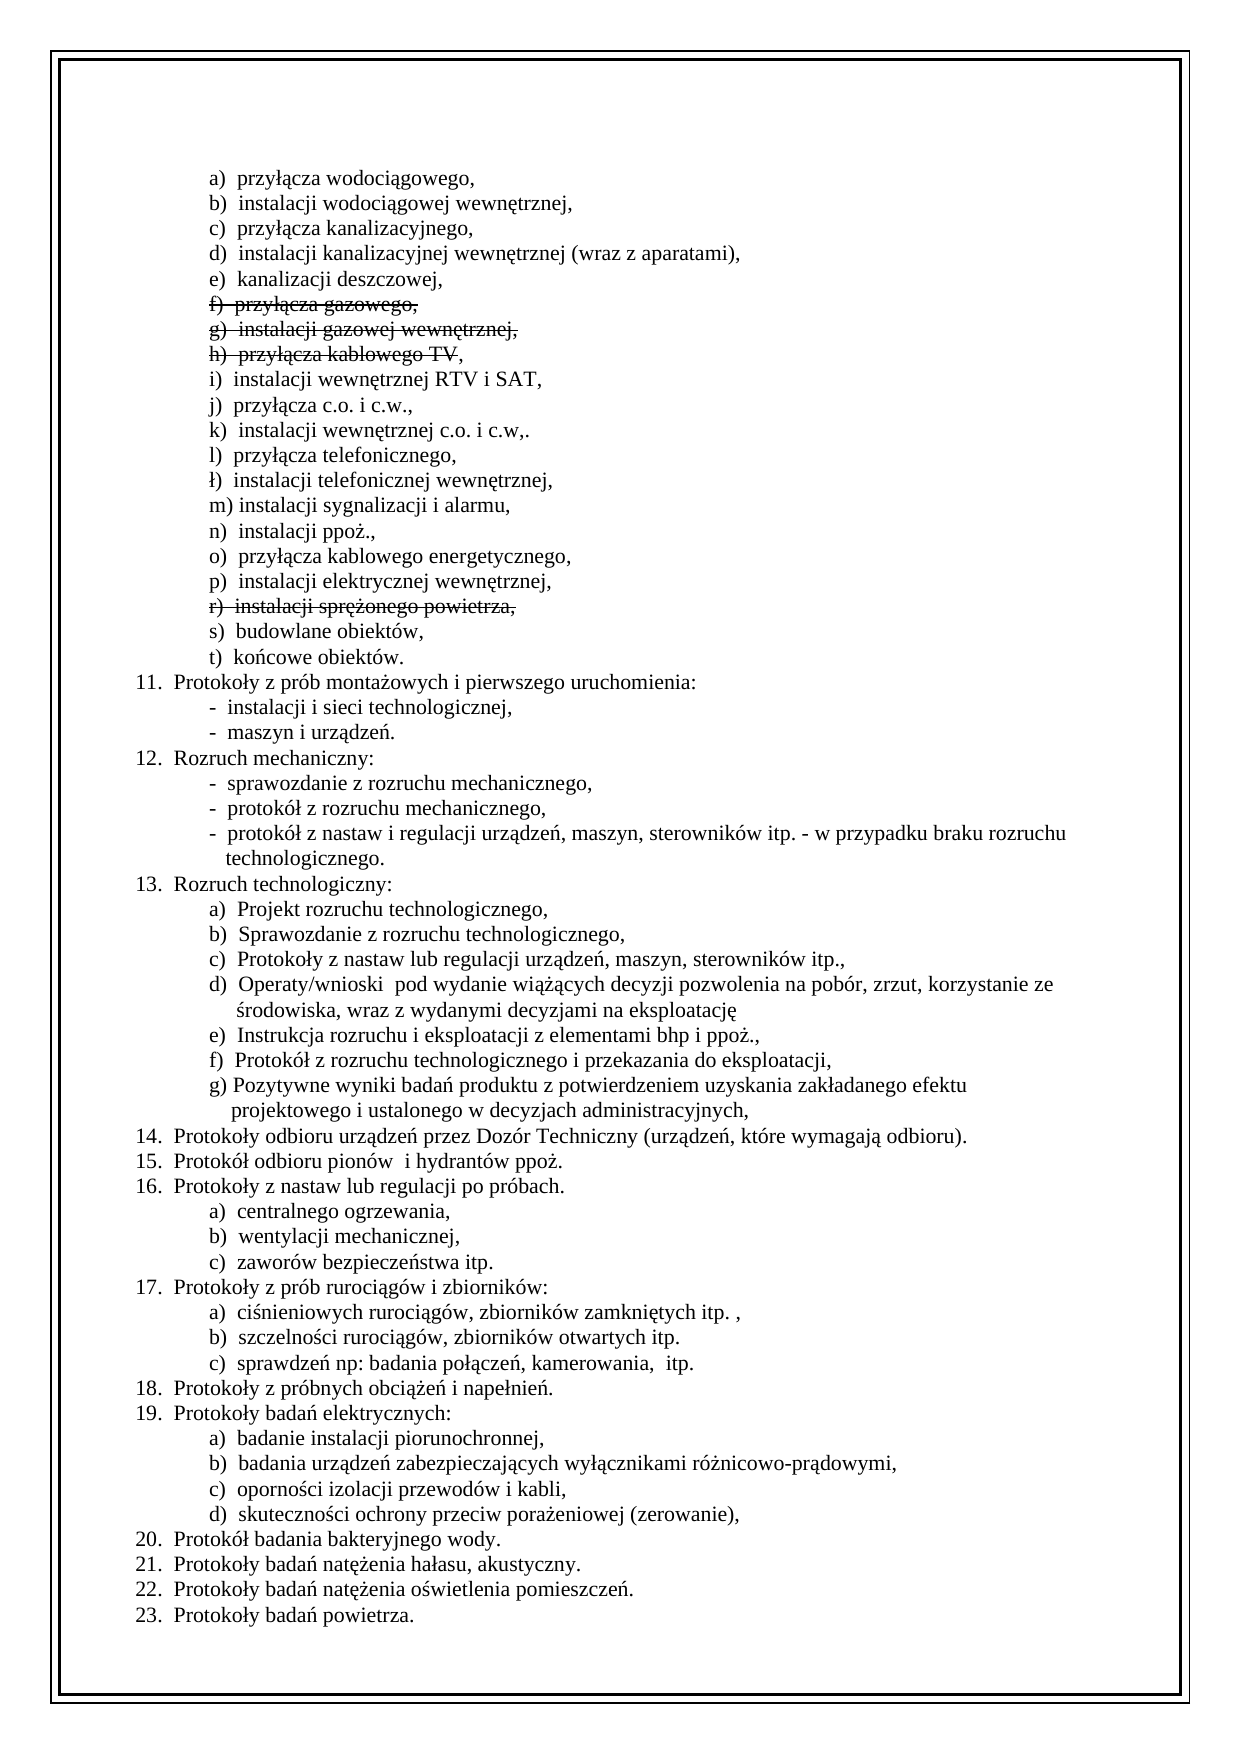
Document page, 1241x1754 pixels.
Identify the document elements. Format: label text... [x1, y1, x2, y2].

text a) ciśnieniowych rurociągów, zbiorników zamkniętych itp. , [135, 1299, 1105, 1324]
text c) oporności izolacji przewodów i kabli, [135, 1476, 1105, 1501]
text c) zaworów bezpieczeństwa itp. [135, 1249, 1105, 1274]
text d) instalacji kanalizacyjnej wewnętrznej (wraz z aparatami), [135, 240, 1105, 266]
text h) przyłącza kablowego TV, [135, 341, 1105, 366]
text 16. Protokoły z nastaw lub regulacji po próbach. [135, 1173, 1105, 1198]
text k) instalacji wewnętrznej c.o. i c.w,. [135, 417, 1105, 442]
text f) Protokół z rozruchu technologicznego i przekazania do eksploatacji, [135, 1047, 1105, 1072]
text ł) instalacji telefonicznej wewnętrznej, [135, 467, 1105, 492]
text f) przyłącza gazowego, [135, 291, 1105, 316]
text 23. Protokoły badań powietrza. [135, 1602, 1105, 1627]
text s) budowlane obiektów, [135, 618, 1105, 644]
text e) kanalizacji deszczowej, [135, 266, 1105, 291]
text d) Operaty/wnioski pod wydanie wiążących decyzji pozwolenia na pobór, zrzut, korzystanie ze [209, 971, 1105, 997]
text d) skuteczności ochrony przeciw porażeniowej (zerowanie), [135, 1501, 1105, 1526]
text b) instalacji wodociągowej wewnętrznej, [135, 190, 1105, 215]
text g) instalacji gazowej wewnętrznej, [135, 316, 1105, 341]
text - maszyn i urządzeń. [135, 719, 1105, 744]
text b) Sprawozdanie z rozruchu technologicznego, [135, 921, 1105, 946]
text o) przyłącza kablowego energetycznego, [135, 543, 1105, 568]
text j) przyłącza c.o. i c.w., [135, 392, 1105, 417]
text 11. Protokoły z prób montażowych i pierwszego uruchomienia: [135, 669, 1105, 694]
text g) Pozytywne wyniki badań produktu z potwierdzeniem uzyskania zakładanego efektu [209, 1072, 1105, 1097]
text a) centralnego ogrzewania, [135, 1198, 1105, 1223]
text t) końcowe obiektów. [135, 644, 1105, 669]
text a) Projekt rozruchu technologicznego, [135, 896, 1105, 921]
text p) instalacji elektrycznej wewnętrznej, [135, 568, 1105, 593]
text - protokół z rozruchu mechanicznego, [135, 795, 1105, 820]
text a) przyłącza wodociągowego, [135, 165, 1105, 190]
text technologicznego. [209, 845, 1105, 871]
text m) instalacji sygnalizacji i alarmu, [135, 492, 1105, 518]
text b) badania urządzeń zabezpieczających wyłącznikami różnicowo-prądowymi, [135, 1450, 1105, 1476]
text c) przyłącza kanalizacyjnego, [135, 215, 1105, 240]
text 19. Protokoły badań elektrycznych: [135, 1400, 1105, 1425]
text 14. Protokoły odbioru urządzeń przez Dozór Techniczny (urządzeń, które wymagają odbioru). [135, 1123, 1105, 1148]
text - protokół z nastaw i regulacji urządzeń, maszyn, sterowników itp. - w przypadku braku rozruchu [209, 820, 1105, 845]
text - instalacji i sieci technologicznej, [135, 694, 1105, 719]
text r) instalacji sprężonego powietrza, [135, 593, 1105, 618]
text środowiska, wraz z wydanymi decyzjami na eksploatację [209, 997, 1105, 1022]
text e) Instrukcja rozruchu i eksploatacji z elementami bhp i ppoż., [135, 1022, 1105, 1047]
text a) badanie instalacji piorunochronnej, [135, 1425, 1105, 1450]
text 21. Protokoły badań natężenia hałasu, akustyczny. [135, 1551, 1105, 1576]
text b) wentylacji mechanicznej, [135, 1223, 1105, 1249]
text 22. Protokoły badań natężenia oświetlenia pomieszczeń. [135, 1576, 1105, 1602]
text - sprawozdanie z rozruchu mechanicznego, [135, 770, 1105, 795]
text b) szczelności rurociągów, zbiorników otwartych itp. [135, 1324, 1105, 1349]
text 18. Protokoły z próbnych obciążeń i napełnień. [135, 1375, 1105, 1400]
text c) Protokoły z nastaw lub regulacji urządzeń, maszyn, sterowników itp., [135, 946, 1105, 971]
text 15. Protokół odbioru pionów i hydrantów ppoż. [135, 1148, 1105, 1173]
text i) instalacji wewnętrznej RTV i SAT, [135, 366, 1105, 392]
text 13. Rozruch technologiczny: [135, 871, 1105, 896]
text 12. Rozruch mechaniczny: [135, 744, 1105, 770]
text projektowego i ustalonego w decyzjach administracyjnych, [209, 1097, 1105, 1123]
text 17. Protokoły z prób rurociągów i zbiorników: [135, 1274, 1105, 1299]
text 20. Protokół badania bakteryjnego wody. [135, 1526, 1105, 1551]
text n) instalacji ppoż., [135, 518, 1105, 543]
text c) sprawdzeń np: badania połączeń, kamerowania, itp. [135, 1349, 1105, 1375]
text l) przyłącza telefonicznego, [135, 442, 1105, 467]
